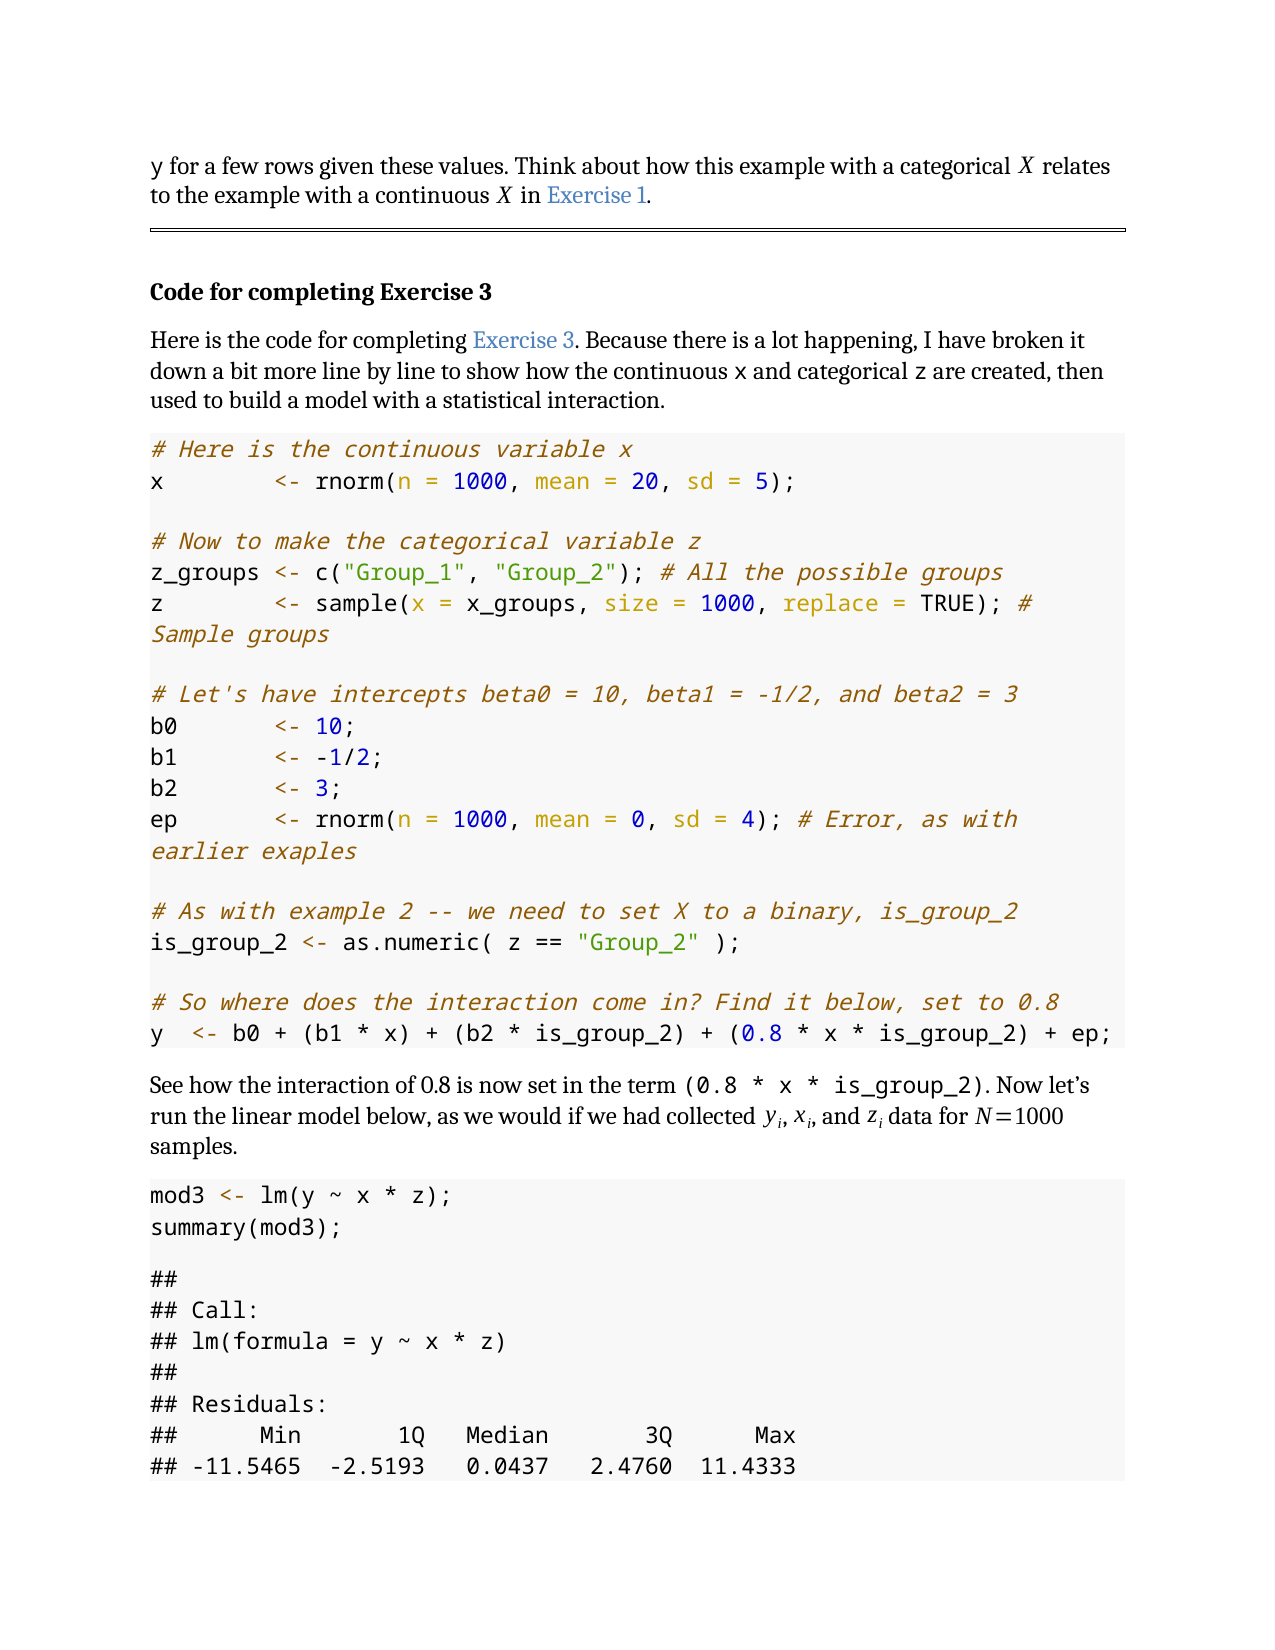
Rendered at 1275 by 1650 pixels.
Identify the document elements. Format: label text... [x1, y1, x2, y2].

text Here is the code for completing Exercise 3. Because there is a lot happening, I have broken it down a bit more line by line to show how the continuous x and categorical z are created, then used to build a model with a statistical interaction. [150, 326, 1125, 414]
text See how the interaction of 0.8 is now set in the term (0.8 * x * is_group_2). Now let’s run the linear model below, as we would if we had collected , , and data for samples. [150, 1069, 1125, 1161]
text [150, 150, 1125, 210]
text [150, 1263, 1125, 1481]
text Code for completing Exercise 3 [150, 278, 1125, 307]
text # Here is the continuous variable x x <- rnorm(n = 1000, mean = 20, sd = 5); # Now to make the categorical variable z z_groups <- c("Group_1", "Group_2"); # All the possible groups z <- sample(x = x_groups, size = 1000, replace = TRUE); # Sample groups # Let's have intercepts beta0 = 10, beta1 = -1/2, and beta2 = 3 b0 <- 10; b1 <- -1/2; b2 <- 3; ep <- rnorm(n = 1000, mean = 0, sd = 4); # Error, as with earlier exaples # As with example 2 -- we need to set X to a binary, is_group_2 is_group_2 <- as.numeric( z == "Group_2" ); # So where does the interaction come in? Find it below, set to 0.8 y <- b0 + (b1 * x) + (b2 * is_group_2) + (0.8 * x * is_group_2) + ep; [150, 433, 1125, 1048]
text mod3 <- lm(y ~ x * z); summary(mod3); [342, 1179, 1125, 1242]
